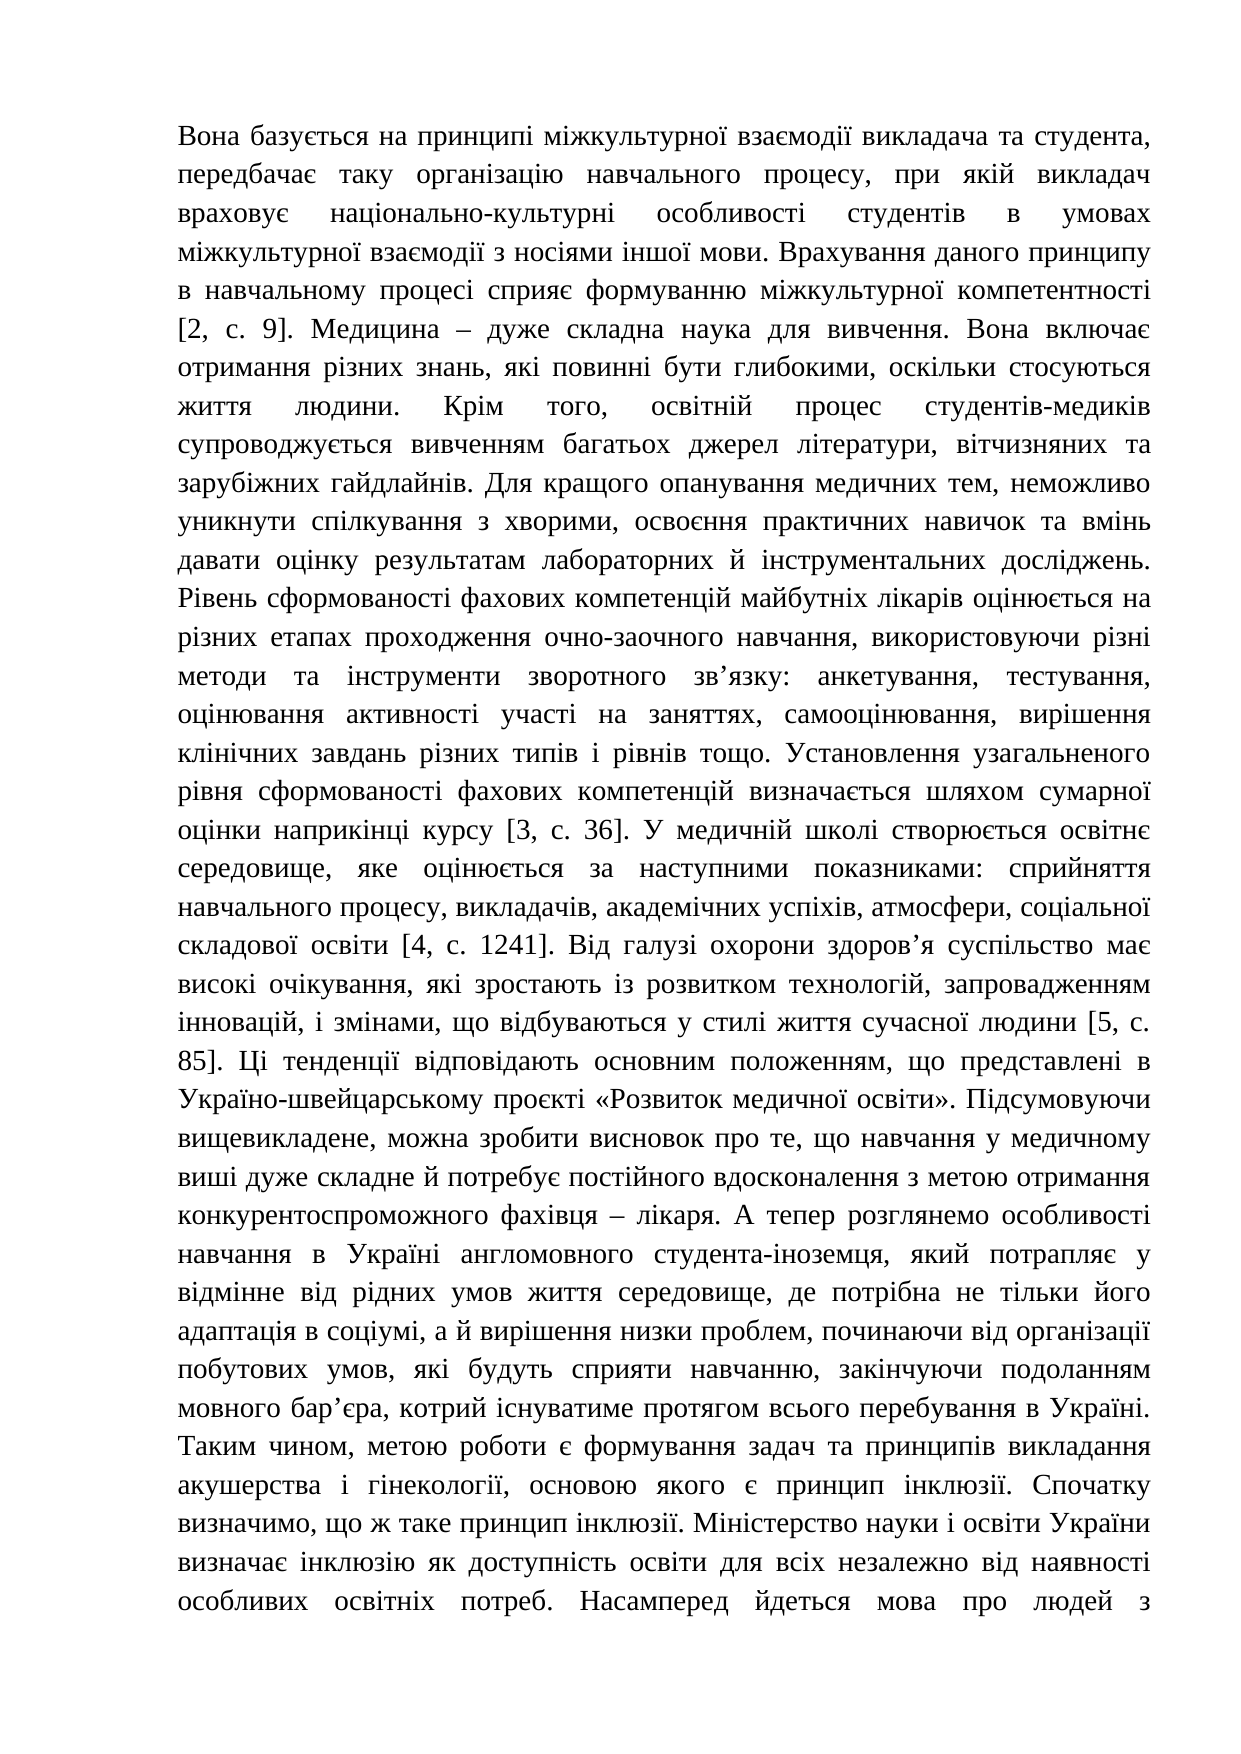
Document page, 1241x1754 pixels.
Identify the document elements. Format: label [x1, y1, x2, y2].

text [177, 118, 1152, 1616]
